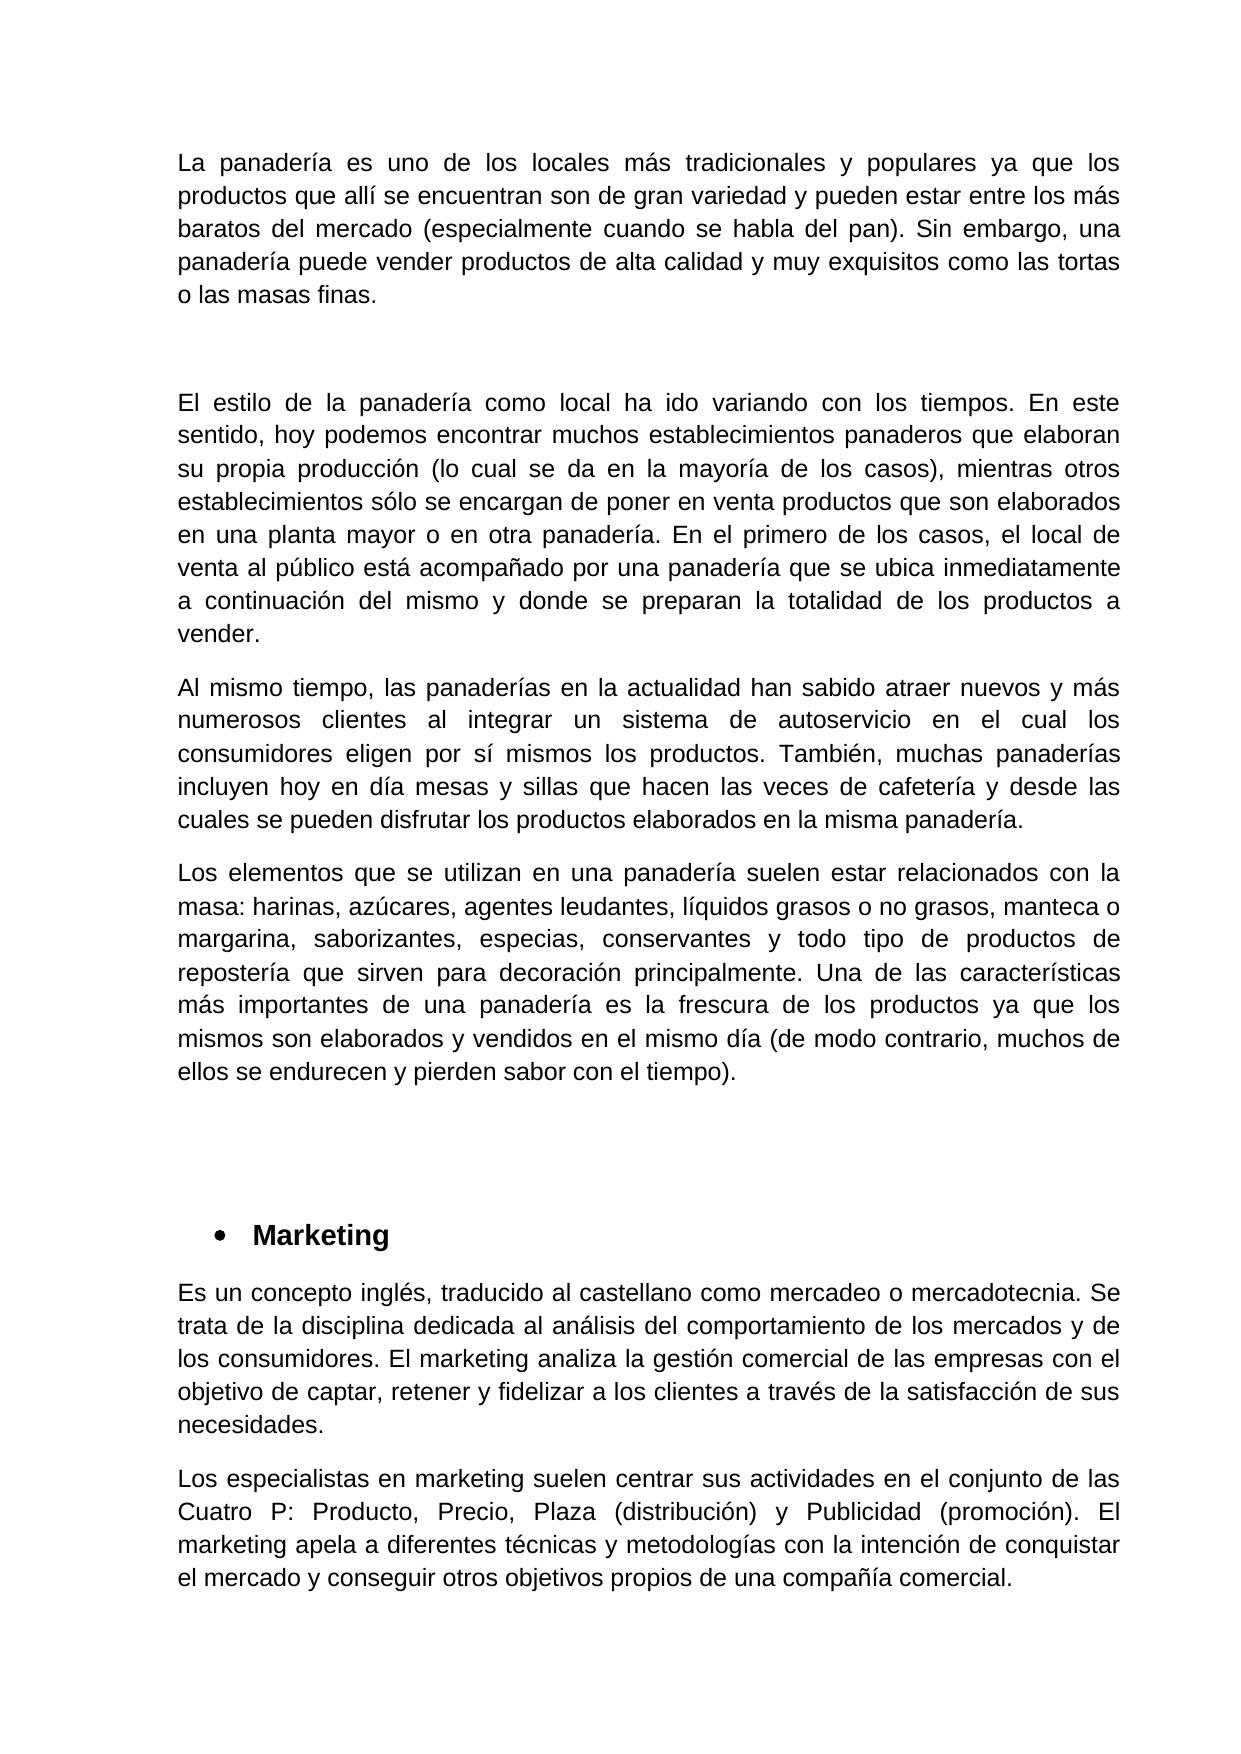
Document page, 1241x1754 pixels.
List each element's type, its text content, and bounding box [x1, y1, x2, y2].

text Es un concepto inglés, traducido al castellano como mercadeo o mercadotecnia. Se trata de la disciplina dedicada al análisis del comportamiento de los mercados y de los consumidores. El marketing analiza la gestión comercial de las empresas con el objetivo de captar, retener y fidelizar a los clientes a través de la satisfacción de sus necesidades. [177, 1278, 1122, 1438]
text Al mismo tiempo, las panaderías en la actualidad han sabido atraer nuevos y más numerosos clientes al integrar un sistema de autoservicio en el cual los consumidores eligen por sí mismos los productos. También, muchas panaderías incluyen hoy en día mesas y sillas que hacen las veces de cafetería y desde las cuales se pueden disfrutar los productos elaborados en la misma panadería. [177, 672, 1122, 833]
text Los especialistas en marketing suelen centrar sus actividades en el conjunto de las Cuatro P: Producto, Precio, Plaza (distribución) y Publicidad (promoción). El marketing apela a diferentes técnicas y metodologías con la intención de conquistar el mercado y conseguir otros objetivos propios de una compañía comercial. [177, 1464, 1122, 1591]
text El estilo de la panadería como local ha ido variando con los tiempos. En este sentido, hoy podemos encontrar muchos establecimientos panaderos que elaboran su propia producción (lo cual se da en la mayoría de los casos), mientras otros establecimientos sólo se encargan de poner en venta productos que son elaborados en una planta mayor o en otra panadería. En el primero de los casos, el local de venta al público está acompañado por una panadería que se ubica inmediatamente a continuación del mismo y donde se preparan la totalidad de los productos a vender. [177, 387, 1122, 647]
text La panadería es uno de los locales más tradicionales y populares ya que los productos que allí se encuentran son de gran variedad y pueden estar entre los más baratos del mercado (especialmente cuando se habla del pan). Sin embargo, una panadería puede vender productos de alta calidad y muy exquisitos como las tortas o las masas finas. [177, 148, 1122, 308]
text Los elementos que se utilizan en una panadería suelen estar relacionados con la masa: harinas, azúcares, agentes leudantes, líquidos grasos o no grasos, manteca o margarina, saborizantes, especias, conservantes y todo tipo de productos de repostería que sirven para decoración principalmente. Una de las características más importantes de una panadería es la frescura de los productos ya que los mismos son elaborados y vendidos en el mismo día (de modo contrario, muchos de ellos se endurecen y pierden sabor con el tiempo). [177, 858, 1122, 1085]
list Marketing [215, 1218, 1122, 1252]
